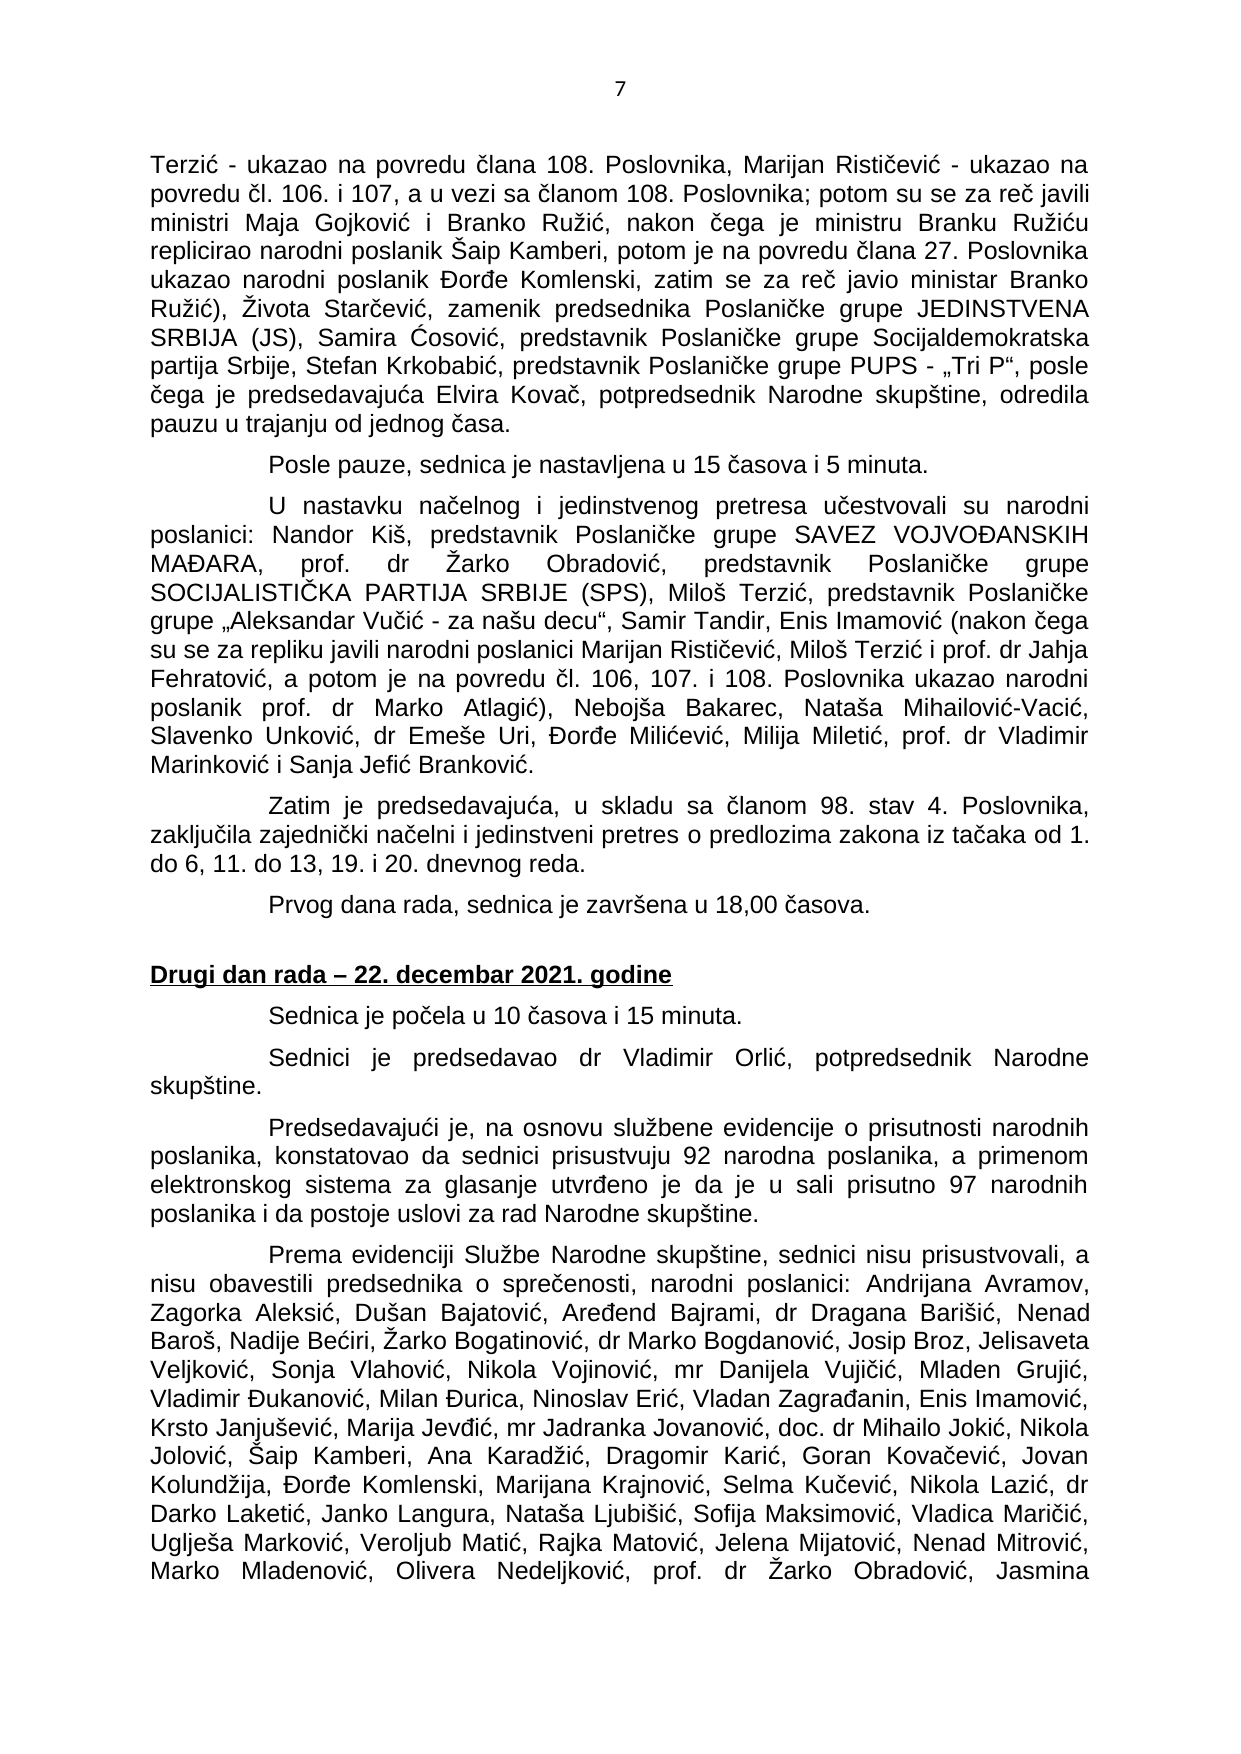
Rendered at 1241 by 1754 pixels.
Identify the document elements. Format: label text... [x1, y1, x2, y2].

text Zatim je predsedavajuća, u skladu sa članom 98. stav 4. Poslovnika, zaključila zajednički načelni i jedinstveni pretres o predlozima zakona iz tačaka od 1. do 6, 11. do 13, 19. i 20. dnevnog reda. [150, 791, 1090, 877]
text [150, 1240, 1090, 1585]
text U nastavku načelnog i jedinstvenog pretresa učestvovali su narodni poslanici: Nandor Kiš, predstavnik Poslaničke grupe SAVEZ VOJVOĐANSKIH MAĐARA, prof. dr Žarko Obradović, predstavnik Poslaničke grupe SOCIJALISTIČKA PARTIJA SRBIJE (SPS), Miloš Terzić, predstavnik Poslaničke grupe „Aleksandar Vučić - za našu decu“, Samir Tandir, Enis Imamović (nakon čega su se za repliku javili narodni poslanici Marijan Rističević, Miloš Terzić i prof. dr Jahja Fehratović, a potom je na povredu čl. 106, 107. i 108. Poslovnika ukazao narodni poslanik prof. dr Marko Atlagić), Nebojša Bakarec, Nataša Mihailović-Vacić, Slavenko Unković, dr Emeše Uri, Đorđe Milićević, Milija Miletić, prof. dr Vladimir Marinković i Sanja Jefić Branković. [150, 491, 1090, 779]
text Prvog dana rada, sednica je završena u 18,00 časova. [150, 890, 1090, 919]
text Sednici je predsedavao dr Vladimir Orlić, potpredsednik Narodne skupštine. [150, 1042, 1090, 1100]
text Drugi dan rada – 22. decembar 2021. godine [150, 960, 1090, 989]
text Sednica je počela u 10 časova i 15 minuta. [150, 1001, 1090, 1030]
text Predsedavajući je, na osnovu službene evidencije o prisutnosti narodnih poslanika, konstatovao da sednici prisustvuju 92 narodna poslanika, a primenom elektronskog sistema za glasanje utvrđeno je da je u sali prisutno 97 narodnih poslanika i da postoje uslovi za rad Narodne skupštine. [150, 1112, 1090, 1227]
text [150, 150, 1090, 437]
text Posle pauze, sednica je nastavljena u 15 časova i 5 minuta. [150, 450, 1090, 479]
